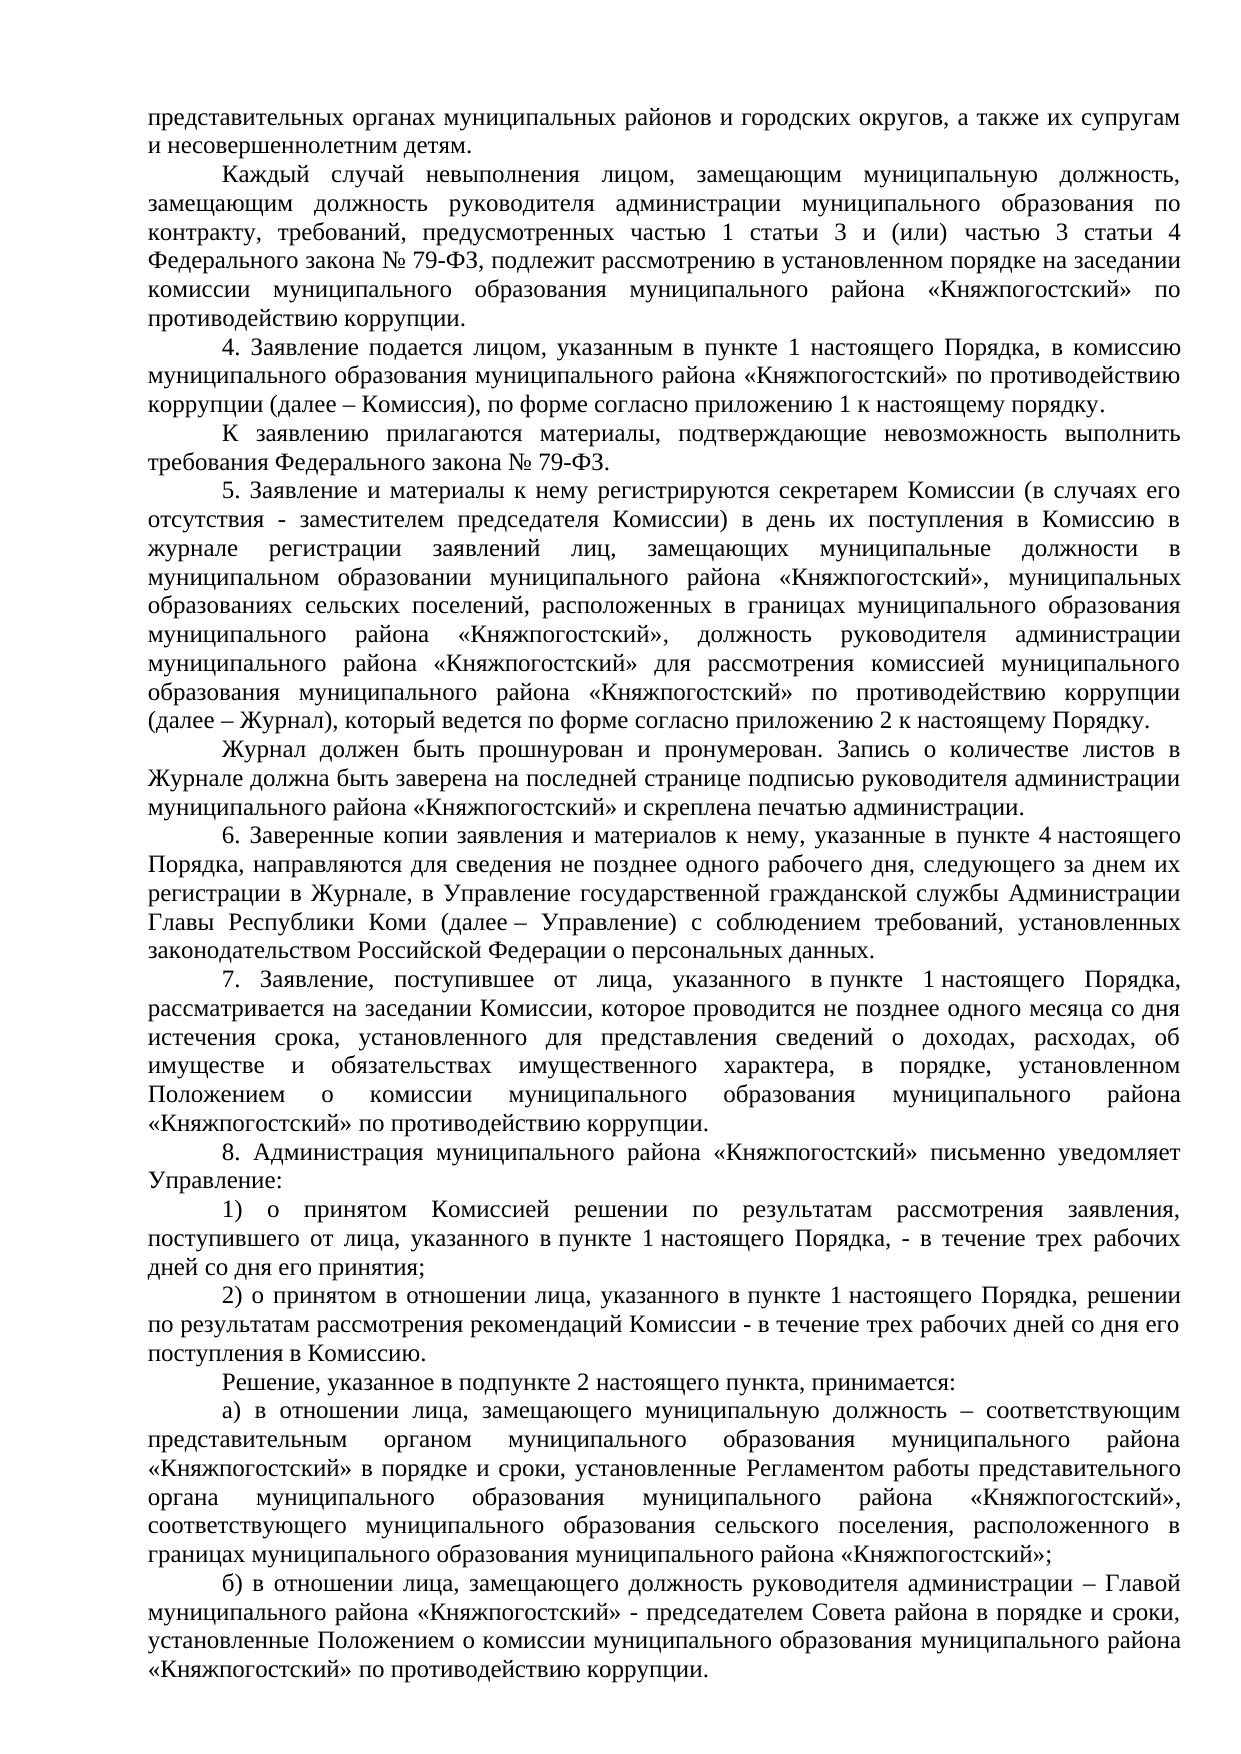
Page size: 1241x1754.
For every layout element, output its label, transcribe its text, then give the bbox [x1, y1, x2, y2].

text б) в отношении лица, замещающего должность руководителя администрации – Главой муниципального района «Княжпогостский» - председателем Совета района в порядке и сроки, установленные Положением о комиссии муниципального образования муниципального района «Княжпогостский» по противодействию коррупции. [148, 1568, 1181, 1683]
text Каждый случай невыполнения лицом, замещающим муниципальную должность, замещающим должность руководителя администрации муниципального образования по контракту, требований, предусмотренных частью 1 статьи 3 и (или) частью 3 статьи 4 Федерального закона № 79-ФЗ, подлежит рассмотрению в установленном порядке на заседании комиссии муниципального образования муниципального района «Княжпогостский» по противодействию коррупции. [148, 159, 1181, 332]
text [148, 102, 1181, 159]
text 8. Администрация муниципального района «Княжпогостский» письменно уведомляет Управление: [148, 1137, 1181, 1194]
text 1) о принятом Комиссией решении по результатам рассмотрения заявления, поступившего от лица, указанного в пункте 1 настоящего Порядка, - в течение трех рабочих дней со дня его принятия; [148, 1194, 1181, 1281]
text а) в отношении лица, замещающего муниципальную должность – соответствующим представительным органом муниципального образования муниципального района «Княжпогостский» в порядке и сроки, установленные Регламентом работы представительного органа муниципального образования муниципального района «Княжпогостский», соответствующего муниципального образования сельского поселения, расположенного в границах муниципального образования муниципального района «Княжпогостский»; [148, 1396, 1181, 1568]
text 4. Заявление подается лицом, указанным в пункте 1 настоящего Порядка, в комиссию муниципального образования муниципального района «Княжпогостский» по противодействию коррупции (далее – Комиссия), по форме согласно приложению 1 к настоящему порядку. [148, 332, 1181, 418]
text 6. Заверенные копии заявления и материалов к нему, указанные в пункте 4 настоящего Порядка, направляются для сведения не позднее одного рабочего дня, следующего за днем их регистрации в Журнале, в Управление государственной гражданской службы Администрации Главы Республики Коми (далее – Управление) с соблюдением требований, установленных законодательством Российской Федерации о персональных данных. [148, 821, 1181, 964]
text 2) о принятом в отношении лица, указанного в пункте 1 настоящего Порядка, решении по результатам рассмотрения рекомендаций Комиссии - в течение трех рабочих дней со дня его поступления в Комиссию. [148, 1281, 1181, 1367]
text Журнал должен быть прошнурован и пронумерован. Запись о количестве листов в Журнале должна быть заверена на последней странице подписью руководителя администрации муниципального района «Княжпогостский» и скреплена печатью администрации. [148, 734, 1181, 821]
text Решение, указанное в подпункте 2 настоящего пункта, принимается: [148, 1367, 1181, 1396]
text 7. Заявление, поступившее от лица, указанного в пункте 1 настоящего Порядка, рассматривается на заседании Комиссии, которое проводится не позднее одного месяца со дня истечения срока, установленного для представления сведений о доходах, расходах, об имуществе и обязательствах имущественного характера, в порядке, установленном Положением о комиссии муниципального образования муниципального района «Княжпогостский» по противодействию коррупции. [148, 964, 1181, 1137]
text 5. Заявление и материалы к нему регистрируются секретарем Комиссии (в случаях его отсутствия - заместителем председателя Комиссии) в день их поступления в Комиссию в журнале регистрации заявлений лиц, замещающих муниципальные должности в муниципальном образовании муниципального района «Княжпогостский», муниципальных образованиях сельских поселений, расположенных в границах муниципального образования муниципального района «Княжпогостский», должность руководителя администрации муниципального района «Княжпогостский» для рассмотрения комиссией муниципального образования муниципального района «Княжпогостский» по противодействию коррупции (далее – Журнал), который ведется по форме согласно приложению 2 к настоящему Порядку. [148, 476, 1181, 734]
text К заявлению прилагаются материалы, подтверждающие невозможность выполнить требования Федерального закона № 79-ФЗ. [148, 418, 1181, 476]
